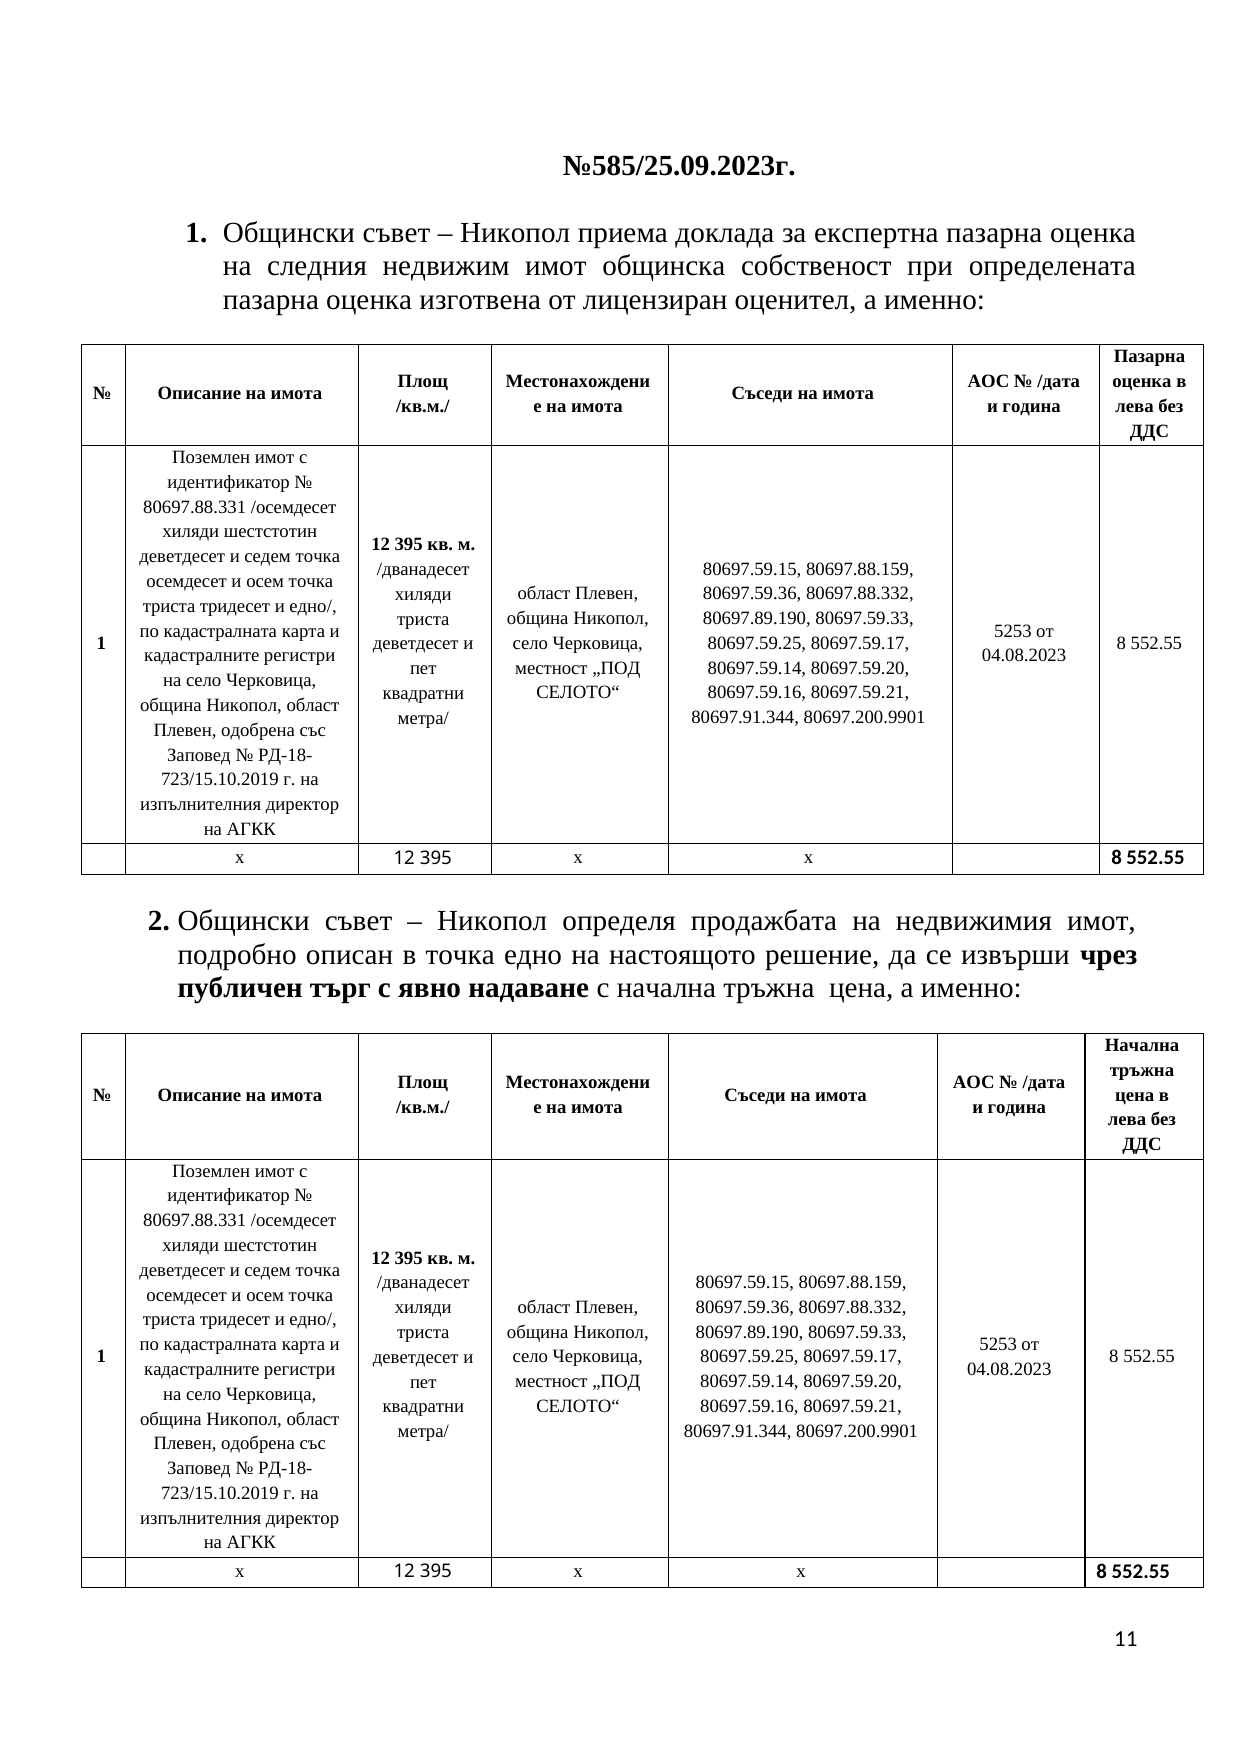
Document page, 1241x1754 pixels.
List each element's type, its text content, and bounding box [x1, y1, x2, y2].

table_header АОС № /дата и година [953, 345, 1099, 445]
table_cell 80697.59.15, 80697.88.159, 80697.59.36, 80697.88.332, 80697.89.190, 80697.59.33, 80697.59.25, 80697.59.17, 80697.59.14, 80697.59.20, 80697.59.16, 80697.59.21, 80697.91.344, 80697.200.9901 [669, 1160, 937, 1557]
table_cell [953, 844, 1099, 874]
table_cell x [126, 1558, 358, 1587]
table_cell x [492, 1558, 668, 1587]
table_cell [938, 1558, 1084, 1587]
table_header Начална тръжна цена в лева без ДДС [1086, 1034, 1203, 1158]
table_cell 8 552.55 [1086, 1160, 1203, 1557]
table_cell 5253 от 04.08.2023 [938, 1160, 1084, 1557]
list Общински съвет – Никопол приема доклада за експертна пазарна оценка на следния недвижим имот общинска собственост при определената пазарна оценка изготвена от лицензиран оценител, а именно: [185, 215, 1137, 315]
table_cell [82, 1558, 125, 1587]
table_header Описание на имота [126, 345, 358, 445]
table_header Местонахождение на имота [492, 1034, 668, 1158]
table_cell 12 395 [359, 1558, 491, 1587]
table_header Площ /кв.м./ [359, 345, 491, 445]
table_cell 5253 от 04.08.2023 [953, 446, 1099, 843]
table_cell [82, 844, 125, 874]
table_header № [82, 345, 125, 445]
table_cell x [492, 844, 668, 874]
table_header Съседи на имота [669, 345, 952, 445]
table_cell 80697.59.15, 80697.88.159, 80697.59.36, 80697.88.332, 80697.89.190, 80697.59.33, 80697.59.25, 80697.59.17, 80697.59.14, 80697.59.20, 80697.59.16, 80697.59.21, 80697.91.344, 80697.200.9901 [669, 446, 952, 843]
table_header Описание на имота [126, 1034, 358, 1158]
table_cell x [669, 1558, 937, 1587]
table_cell 12 395 кв. м. /дванадесет хиляди триста деветдесет и пет квадратни метра/ [359, 446, 491, 843]
table_header АОС № /дата и година [938, 1034, 1084, 1158]
table_cell 8 552.55 [1100, 844, 1203, 874]
table_cell Поземлен имот с идентификатор № 80697.88.331 /осемдесет хиляди шестстотин деветдесет и седем точка осемдесет и осем точка триста тридесет и едно/, по кадастралната карта и кадастралните регистри на село Черковица, община Никопол, област Плевен, одобрена със Заповед № РД-18-723/15.10.2019 г. на изпълнителния директор на АГКК [126, 1160, 358, 1557]
table_header Пазарна оценка в лева без ДДС [1100, 345, 1203, 445]
table_cell област Плевен, община Никопол, село Черковица, местност „ПОД СЕЛОТО“ [492, 1160, 668, 1557]
list Общински съвет – Никопол определя продажбата на недвижимия имот, подробно описан в точка едно на настоящото решение, да се извърши чрез публичен търг с явно надаване с начална тръжна цена, а именно: [148, 903, 1137, 1004]
table_cell 12 395 кв. м. /дванадесет хиляди триста деветдесет и пет квадратни метра/ [359, 1160, 491, 1557]
table_cell 1 [82, 446, 125, 843]
table_cell 12 395 [359, 844, 491, 874]
table_cell 8 552.55 [1100, 446, 1203, 843]
table_header Местонахождение на имота [492, 345, 668, 445]
table_cell област Плевен, община Никопол, село Черковица, местност „ПОД СЕЛОТО“ [492, 446, 668, 843]
table_cell Поземлен имот с идентификатор № 80697.88.331 /осемдесет хиляди шестстотин деветдесет и седем точка осемдесет и осем точка триста тридесет и едно/, по кадастралната карта и кадастралните регистри на село Черковица, община Никопол, област Плевен, одобрена със Заповед № РД-18-723/15.10.2019 г. на изпълнителния директор на АГКК [126, 446, 358, 843]
table_header Съседи на имота [669, 1034, 937, 1158]
text №585/25.09.2023г. [148, 148, 1137, 181]
table_header № [82, 1034, 125, 1158]
table_cell x [669, 844, 952, 874]
table_cell x [126, 844, 358, 874]
table_cell 8 552.55 [1086, 1558, 1203, 1587]
table_header Площ /кв.м./ [359, 1034, 491, 1158]
table_cell 1 [82, 1160, 125, 1557]
